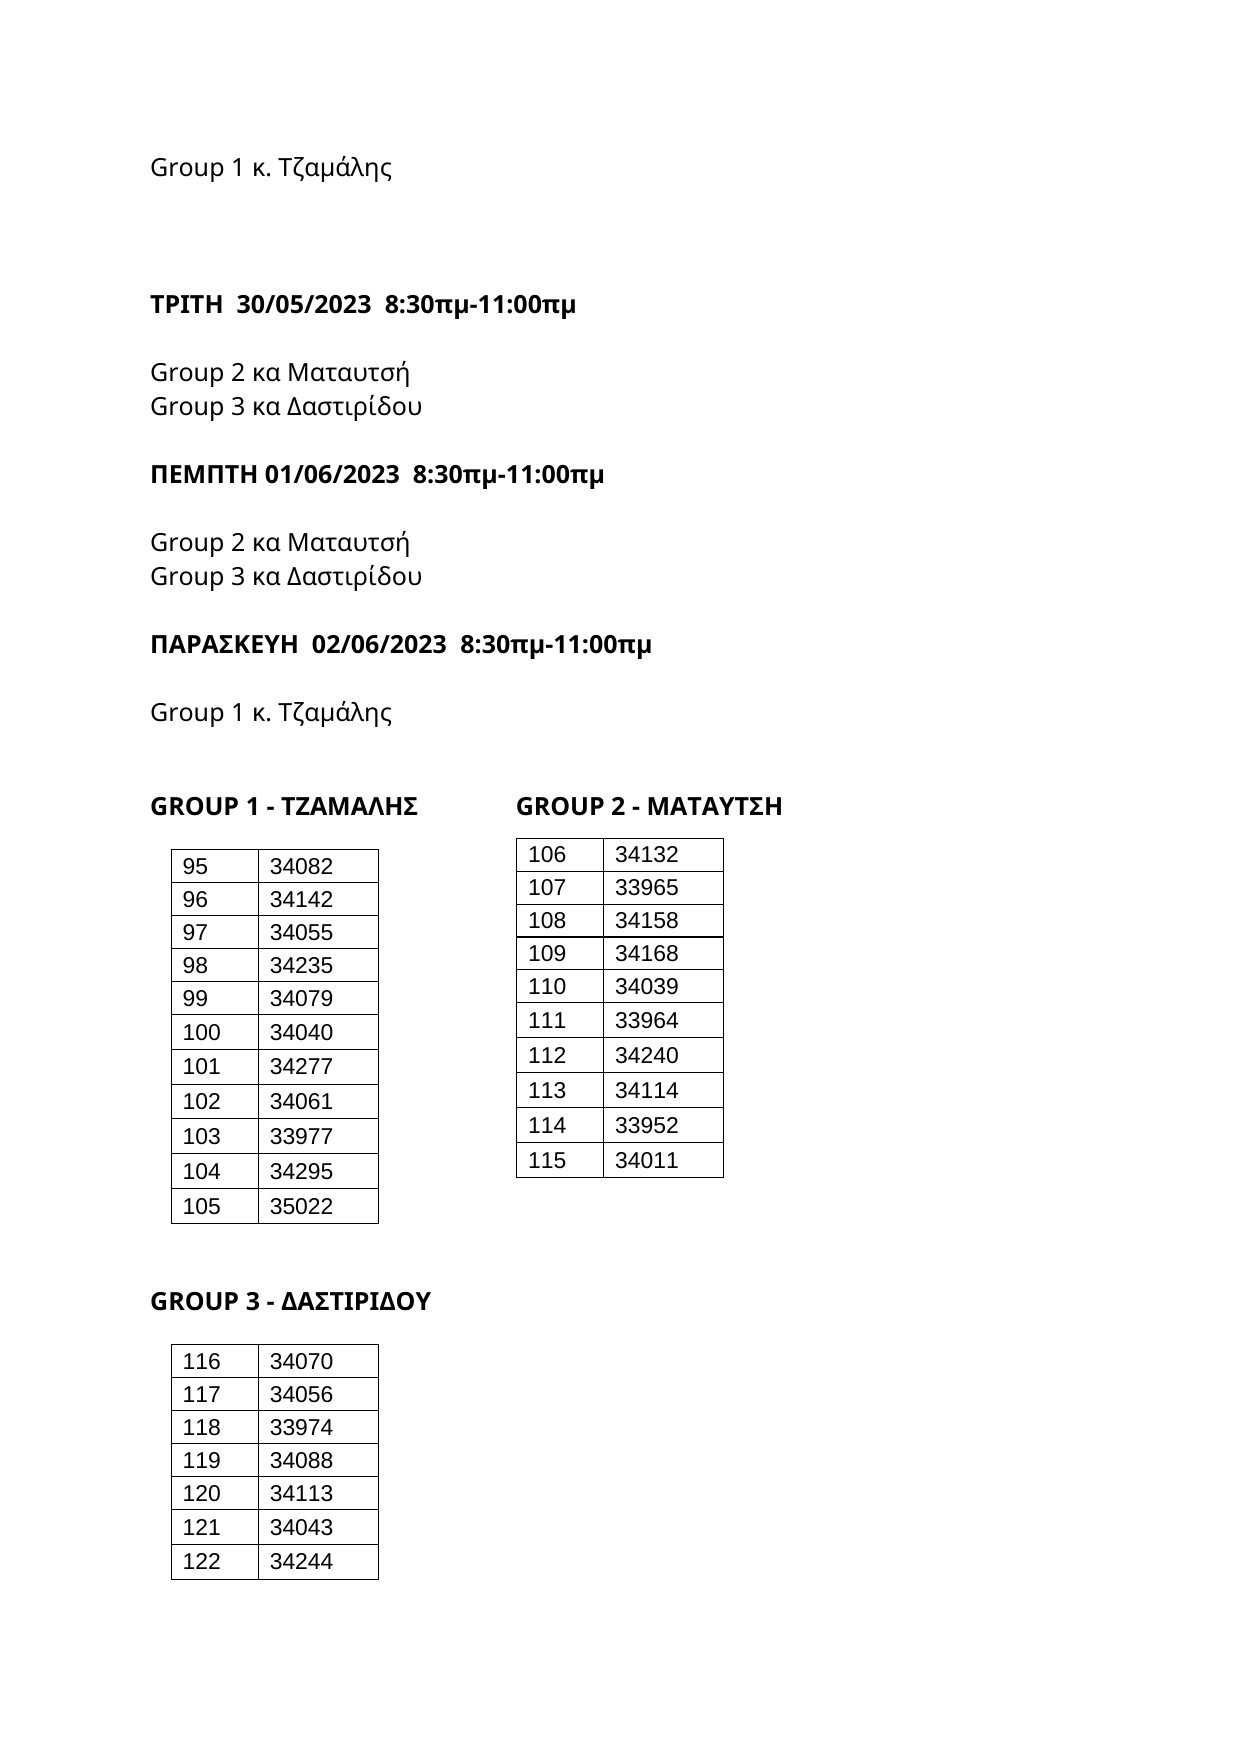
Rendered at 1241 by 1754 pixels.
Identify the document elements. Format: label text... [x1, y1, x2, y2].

text Group 2 κα Ματαυτσή [150, 525, 1090, 559]
table_header 34070 [259, 1345, 378, 1377]
table_cell 111 [517, 1003, 603, 1037]
text Group 3 κα Δαστιρίδου [150, 388, 1090, 422]
table_cell 122 [172, 1545, 258, 1578]
text GROUP 1 - ΤΖΑΜΑΛΗΣ GROUP 2 - ΜΑΤΑΥΤΣΗ [150, 789, 1090, 823]
text ΠΑΡΑΣΚΕΥΗ 02/06/2023 8:30πμ-11:00πμ [150, 627, 1090, 661]
table_cell 34114 [604, 1073, 723, 1107]
table_cell 96 [172, 883, 258, 915]
table_cell 33964 [604, 1003, 723, 1037]
table_cell 34043 [259, 1510, 378, 1543]
table_cell 34277 [259, 1050, 378, 1083]
table_cell 34011 [604, 1143, 723, 1177]
table_cell 101 [172, 1050, 258, 1083]
table_cell 34113 [259, 1477, 378, 1509]
table_header 116 [172, 1345, 258, 1377]
table_cell 113 [517, 1073, 603, 1107]
table_cell 34235 [259, 949, 378, 981]
table_cell 115 [517, 1143, 603, 1177]
table_cell 33977 [259, 1119, 378, 1153]
table_cell 33974 [259, 1411, 378, 1443]
table_cell 119 [172, 1444, 258, 1476]
text Group 1 κ. Τζαμάλης [150, 150, 1090, 184]
table_cell 112 [517, 1038, 603, 1072]
table_cell 34295 [259, 1154, 378, 1188]
table_cell 120 [172, 1477, 258, 1509]
table_cell 34039 [604, 970, 723, 1002]
table_cell 34055 [259, 916, 378, 948]
table_cell 108 [517, 905, 603, 936]
text GROUP 3 - ΔΑΣΤΙΡΙΔΟΥ [150, 1284, 1090, 1318]
table_cell 33965 [604, 872, 723, 903]
table_cell 105 [172, 1189, 258, 1223]
table_cell 97 [172, 916, 258, 948]
table_cell 34244 [259, 1545, 378, 1578]
table_header 34082 [259, 850, 378, 882]
text ΠΕΜΠΤΗ 01/06/2023 8:30πμ-11:00πμ [150, 457, 1090, 491]
table_cell 103 [172, 1119, 258, 1153]
table_cell 99 [172, 982, 258, 1014]
table_cell 35022 [259, 1189, 378, 1223]
table_cell 102 [172, 1085, 258, 1118]
table_cell 34168 [604, 938, 723, 969]
table_cell 34142 [259, 883, 378, 915]
table_cell 114 [517, 1108, 603, 1142]
text Group 2 κα Ματαυτσή [150, 354, 1090, 388]
table_cell 100 [172, 1015, 258, 1048]
table_cell 109 [517, 938, 603, 969]
table_cell 34088 [259, 1444, 378, 1476]
table_cell 34158 [604, 905, 723, 936]
table_cell 121 [172, 1510, 258, 1543]
text Group 3 κα Δαστιρίδου [150, 559, 1090, 593]
table_header 34132 [604, 839, 723, 871]
table_cell 34040 [259, 1015, 378, 1048]
table_cell 117 [172, 1378, 258, 1410]
table_cell 34061 [259, 1085, 378, 1118]
table_cell 104 [172, 1154, 258, 1188]
table_cell 118 [172, 1411, 258, 1443]
table_header 95 [172, 850, 258, 882]
table_cell 98 [172, 949, 258, 981]
text ΤΡΙΤΗ 30/05/2023 8:30πμ-11:00πμ [150, 286, 1090, 320]
table_cell 34079 [259, 982, 378, 1014]
table_cell 110 [517, 970, 603, 1002]
table_header 106 [517, 839, 603, 871]
text Group 1 κ. Τζαμάλης [150, 695, 1090, 729]
table_cell 107 [517, 872, 603, 903]
table_cell 33952 [604, 1108, 723, 1142]
table_cell 34240 [604, 1038, 723, 1072]
table_cell 34056 [259, 1378, 378, 1410]
